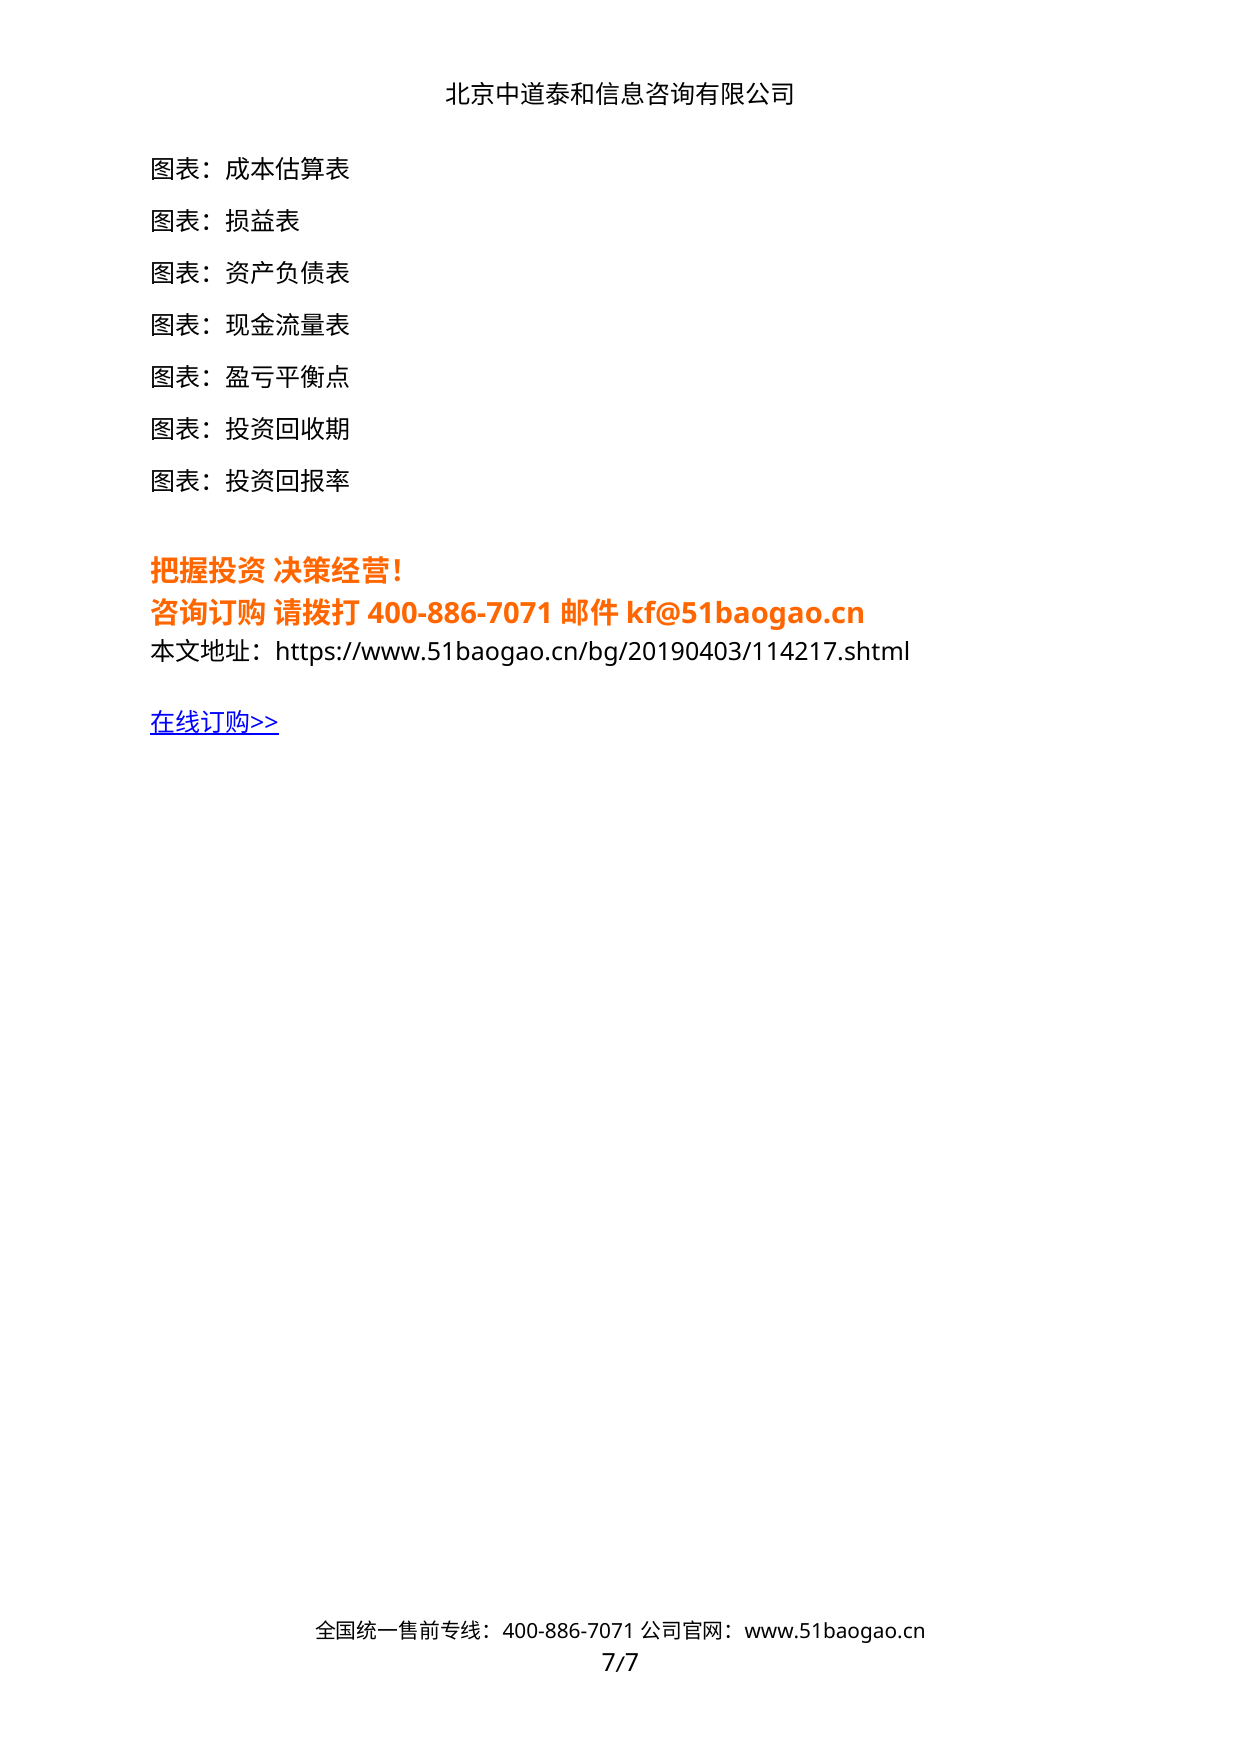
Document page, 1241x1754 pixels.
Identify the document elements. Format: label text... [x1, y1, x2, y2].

text 在线订购>> [150, 668, 1090, 738]
text 图表：投资回收期 [150, 409, 1090, 446]
text 图表：成本估算表 [150, 150, 1090, 186]
text 图表：资产负债表 [150, 254, 1090, 290]
text 把握投资 决策经营！咨询订购 请拨打 400-886-7071 邮件 kf@51baogao.cn本文地址：https://www.51baogao.cn/bg/20190403/114217.shtml [150, 513, 1090, 668]
text 图表：现金流量表 [150, 306, 1090, 342]
text 图表：投资回报率 [150, 461, 1090, 497]
text 图表：损益表 [150, 202, 1090, 238]
text 图表：盈亏平衡点 [150, 357, 1090, 394]
